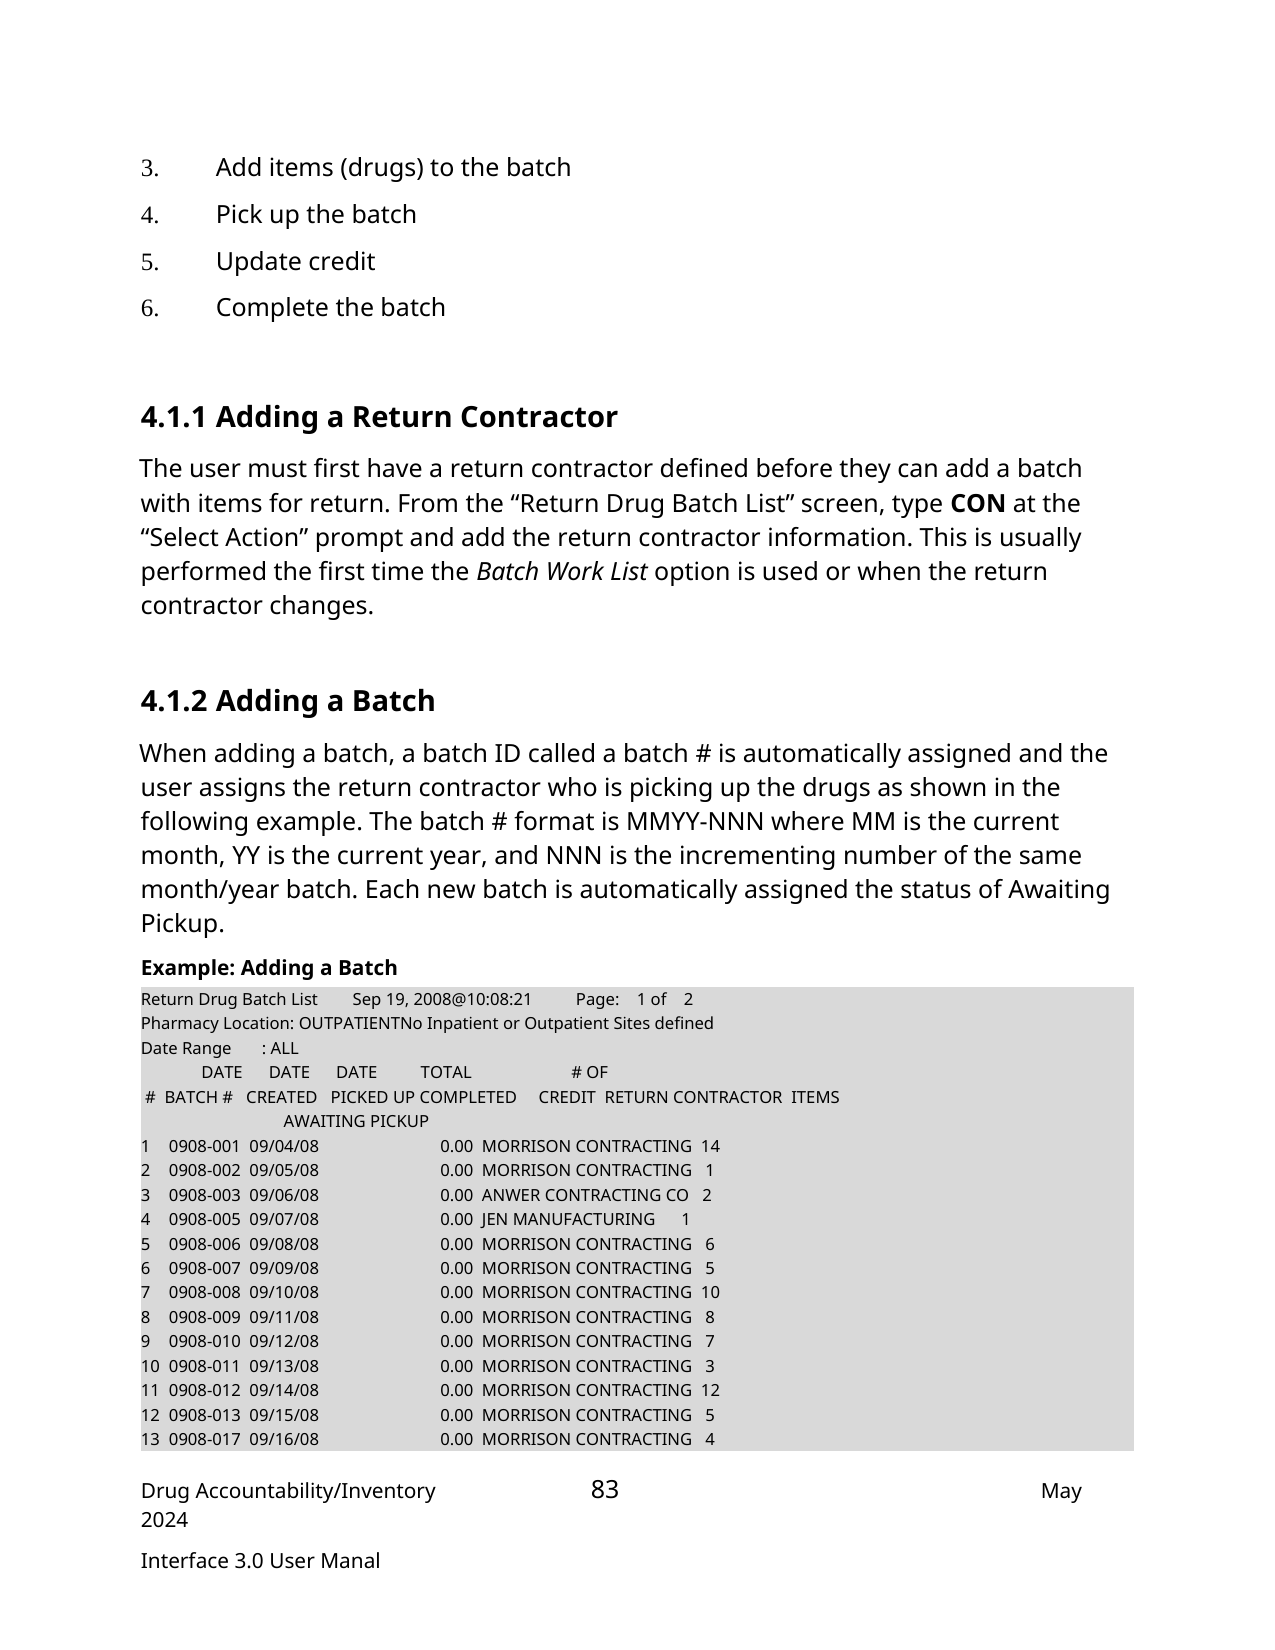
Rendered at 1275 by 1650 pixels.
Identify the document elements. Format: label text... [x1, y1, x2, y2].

text Pharmacy Location: OUTPATIENTNo Inpatient or Outpatient Sites defined [141, 1012, 1134, 1034]
subtitle Adding a Batch [141, 681, 1134, 720]
list Complete the batch [141, 290, 1132, 324]
text DATE DATE DATE TOTAL # OF [141, 1061, 1134, 1083]
list 0908-005 09/07/08 0.00 JEN MANUFACTURING 1 [141, 1208, 1134, 1230]
list 0908-003 09/06/08 0.00 ANWER CONTRACTING CO 2 [141, 1183, 1134, 1206]
text Return Drug Batch List Sep 19, 2008@10:08:21 Page: 1 of 2 [141, 987, 1134, 1010]
list 0908-008 09/10/08 0.00 MORRISON CONTRACTING 10 [141, 1281, 1134, 1304]
text Example: Adding a Batch [141, 953, 1134, 981]
list 0908-010 09/12/08 0.00 MORRISON CONTRACTING 7 [141, 1330, 1134, 1353]
list Update credit [141, 243, 1132, 277]
text Date Range : ALL [141, 1036, 1134, 1059]
list 0908-017 09/16/08 0.00 MORRISON CONTRACTING 4 [141, 1428, 1134, 1451]
list 0908-006 09/08/08 0.00 MORRISON CONTRACTING 6 [141, 1232, 1134, 1255]
list 0908-013 09/15/08 0.00 MORRISON CONTRACTING 5 [141, 1403, 1134, 1426]
list 0908-002 09/05/08 0.00 MORRISON CONTRACTING 1 [141, 1159, 1134, 1181]
list 0908-012 09/14/08 0.00 MORRISON CONTRACTING 12 [141, 1379, 1134, 1402]
text # BATCH # CREATED PICKED UP COMPLETED CREDIT RETURN CONTRACTOR ITEMS [141, 1085, 1134, 1108]
text When adding a batch, a batch ID called a batch # is automatically assigned and the user assigns the return contractor who is picking up the drugs as shown in the following example. The batch # format is MMYY-NNN where MM is the current month, YY is the current year, and NNN is the incrementing number of the same month/year batch. Each new batch is automatically assigned the status of Awaiting Pickup. [139, 736, 1132, 940]
list 0908-007 09/09/08 0.00 MORRISON CONTRACTING 5 [141, 1257, 1134, 1279]
list Add items (drugs) to the batch [141, 150, 1132, 184]
text The user must first have a return contractor defined before they can add a batch with items for return. From the “Return Drug Batch List” screen, type CON at the “Select Action” prompt and add the return contractor information. This is usually performed the first time the Batch Work List option is used or when the return contractor changes. [139, 451, 1132, 621]
subtitle Adding a Return Contractor [141, 396, 1134, 436]
text AWAITING PICKUP [141, 1110, 1134, 1132]
list 0908-001 09/04/08 0.00 MORRISON CONTRACTING 14 [141, 1134, 1134, 1157]
list 0908-009 09/11/08 0.00 MORRISON CONTRACTING 8 [141, 1306, 1134, 1328]
list 0908-011 09/13/08 0.00 MORRISON CONTRACTING 3 [141, 1354, 1134, 1377]
list Pick up the batch [141, 197, 1132, 231]
